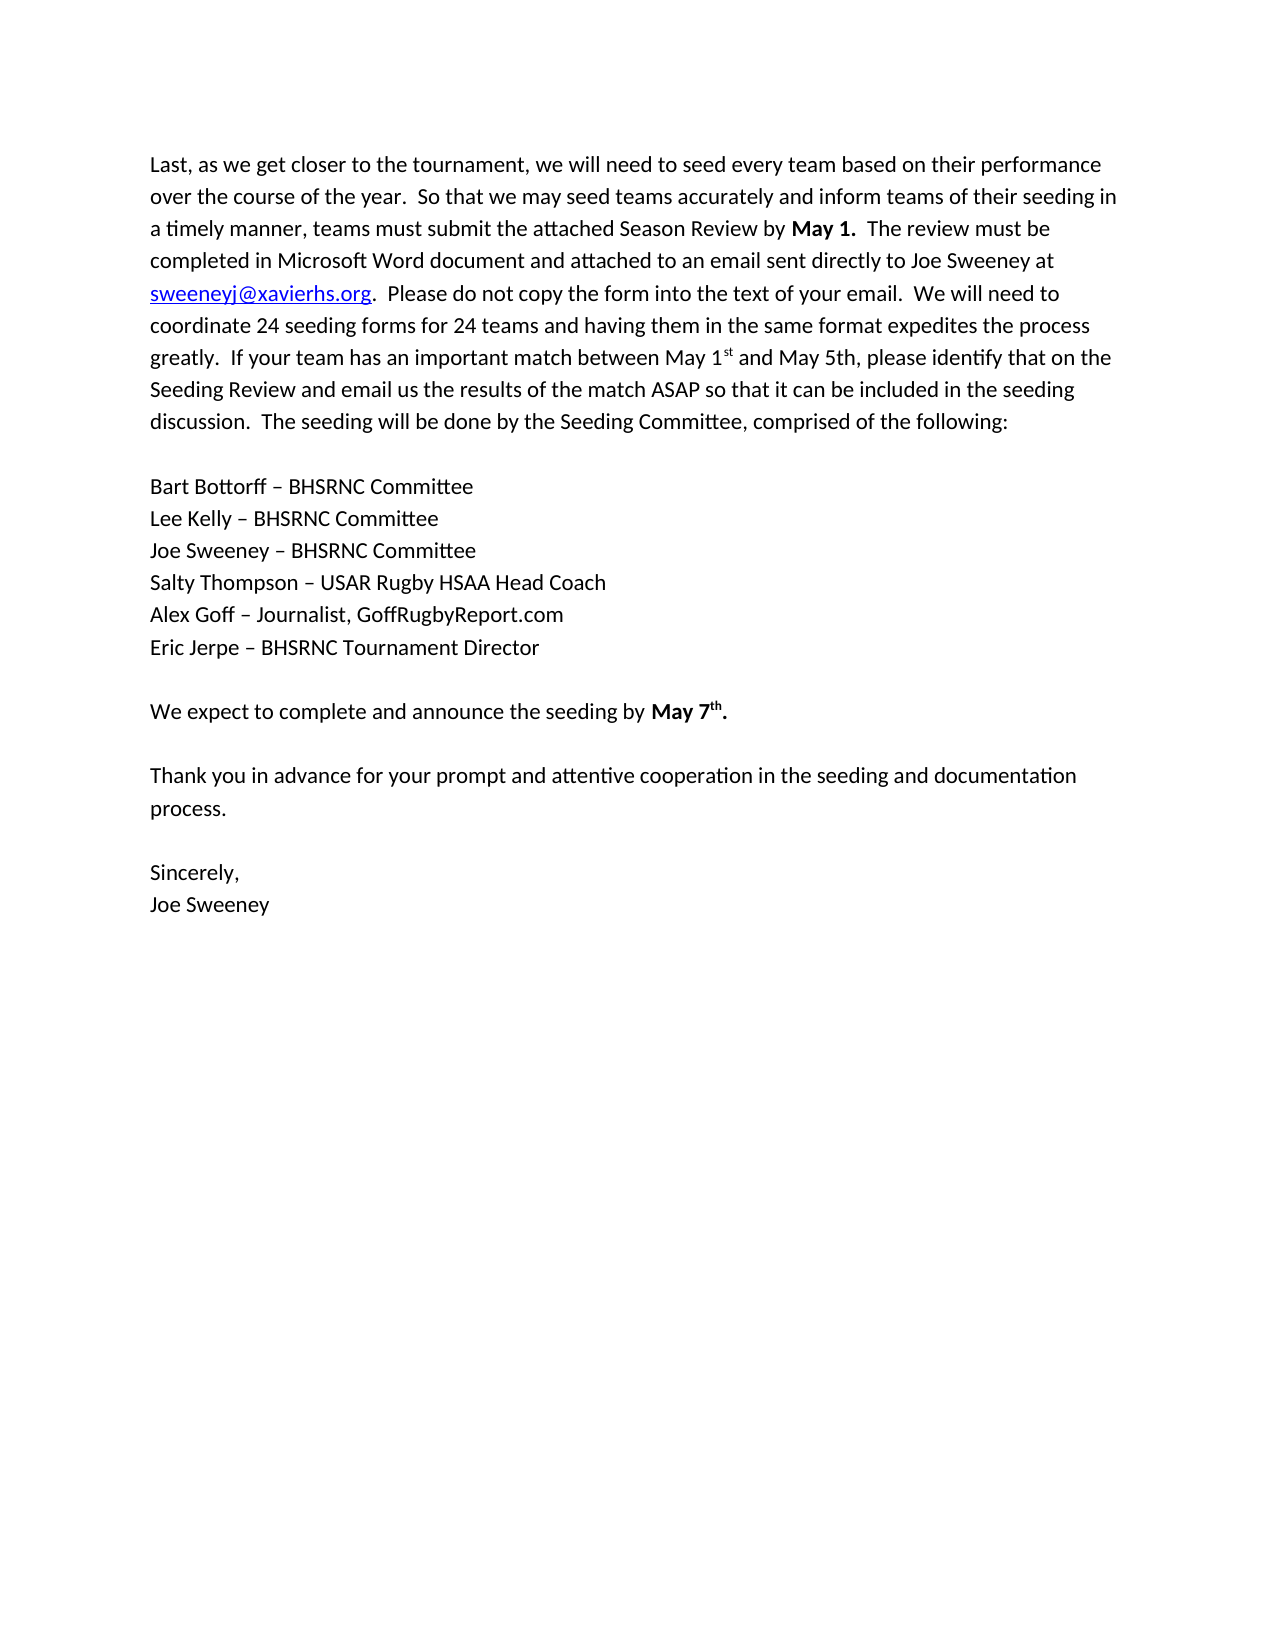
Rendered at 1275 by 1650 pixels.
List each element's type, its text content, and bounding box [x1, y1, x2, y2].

list We expect to complete and announce the seeding by May 7th. [150, 697, 1125, 725]
list Lee Kelly – BHSRNC Committee [150, 504, 1125, 532]
list Joe Sweeney – BHSRNC Committee [150, 536, 1125, 564]
list Eric Jerpe – BHSRNC Tournament Director [150, 633, 1125, 661]
list Alex Goff – Journalist, GoffRugbyReport.com [150, 601, 1125, 629]
list Thank you in advance for your prompt and attentive cooperation in the seeding and documentation process. [150, 762, 1125, 822]
list Sincerely, [150, 858, 1125, 886]
list Last, as we get closer to the tournament, we will need to seed every team based on their performance over the course of the year. So that we may seed teams accurately and inform teams of their seeding in a timely manner, teams must submit the attached Season Review by May 1. The review must be completed in Microsoft Word document and attached to an email sent directly to Joe Sweeney at sweeneyj@xavierhs.org. Please do not copy the form into the text of your email. We will need to coordinate 24 seeding forms for 24 teams and having them in the same format expedites the process greatly. If your team has an important match between May 1st and May 5th, please identify that on the Seeding Review and email us the results of the match ASAP so that it can be included in the seeding discussion. The seeding will be done by the Seeding Committee, comprised of the following: [150, 150, 1125, 436]
list Bart Bottorff – BHSRNC Committee [150, 472, 1125, 500]
list Salty Thompson – USAR Rugby HSAA Head Coach [150, 568, 1125, 596]
list Joe Sweeney [150, 890, 1125, 918]
